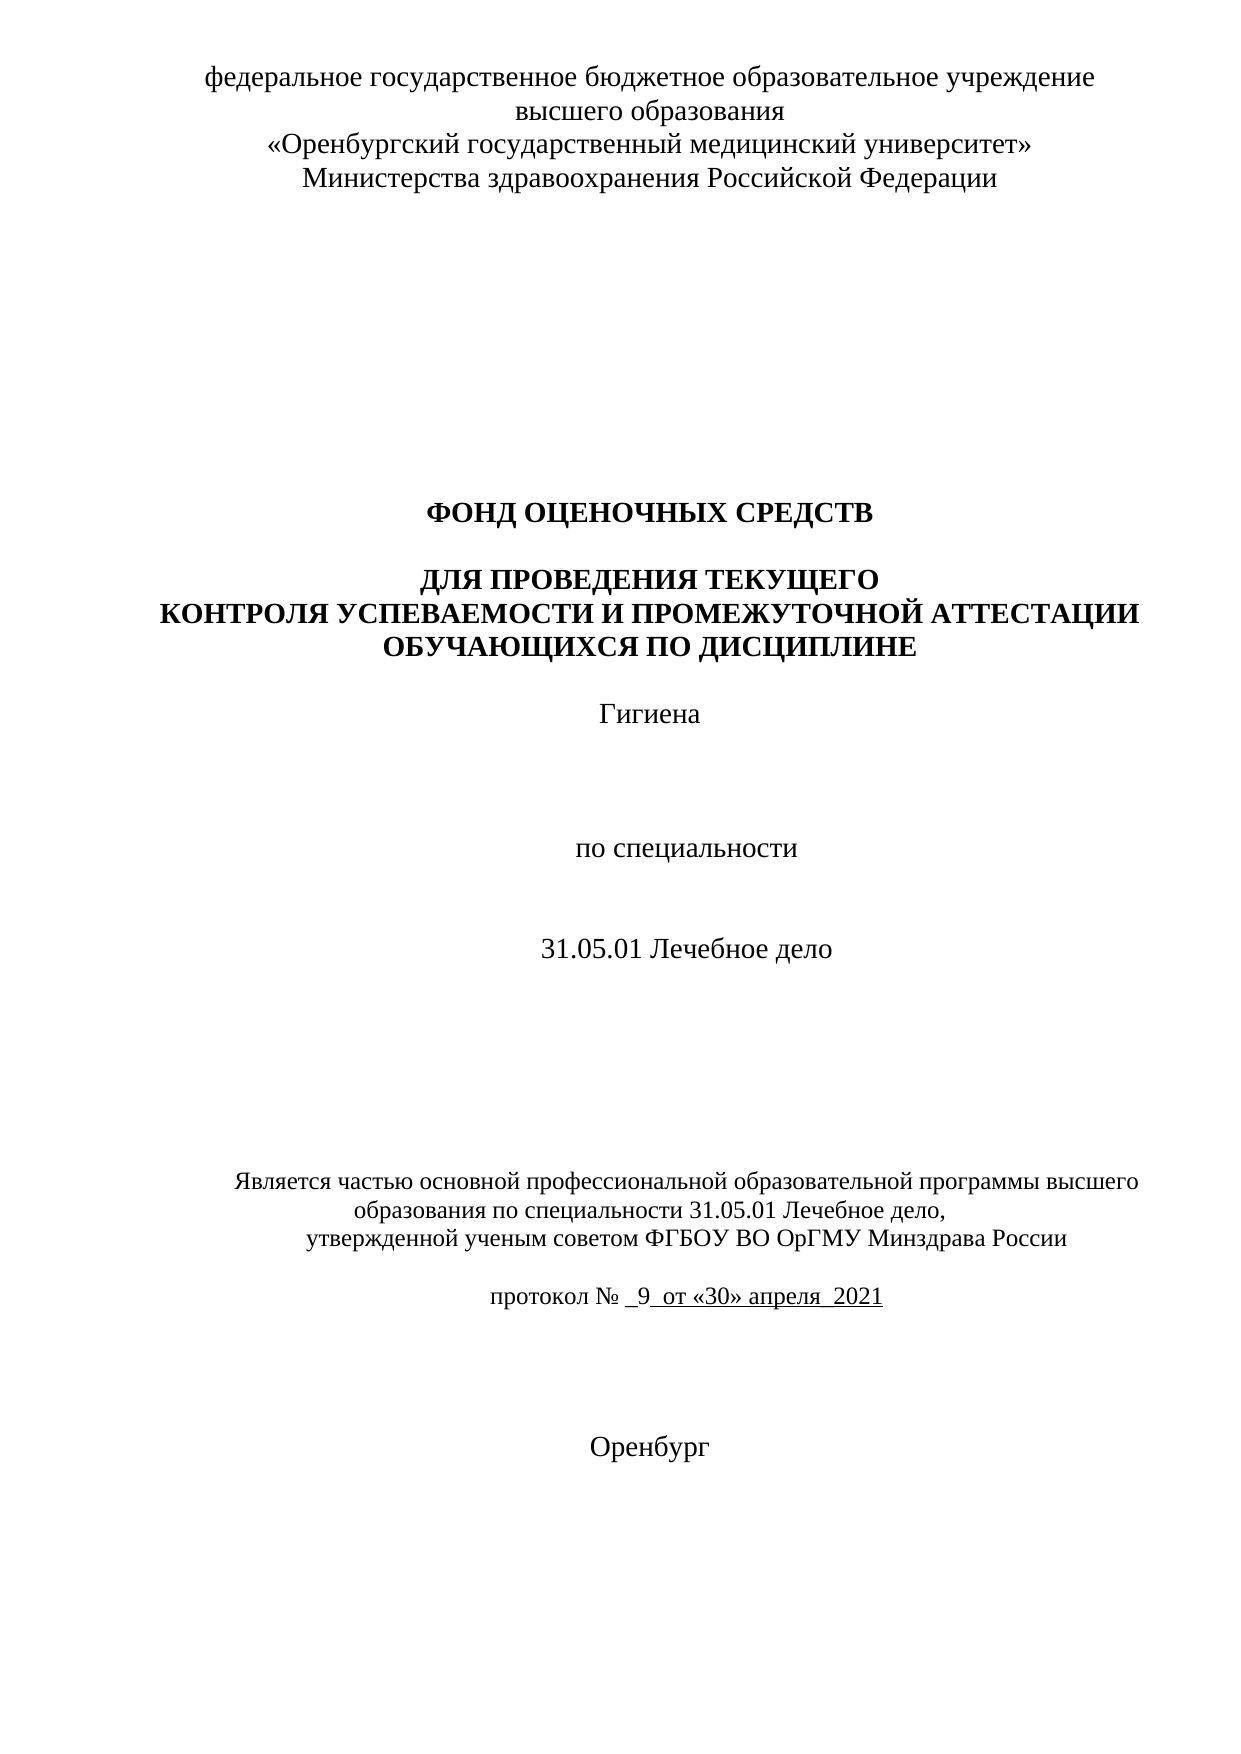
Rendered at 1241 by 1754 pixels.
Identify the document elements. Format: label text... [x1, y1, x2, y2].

text утвержденной ученым советом ФГБОУ ВО ОрГМУ Минздрава России [118, 1223, 1181, 1252]
text федеральное государственное бюджетное образовательное учреждение [118, 59, 1181, 93]
text Гигиена [118, 696, 1181, 730]
text Министерства здравоохранения Российской Федерации [118, 160, 1181, 193]
text Является частью основной профессиональной образовательной программы высшего образования по специальности 31.05.01 Лечебное дело, [118, 1166, 1181, 1223]
text «Оренбургский государственный медицинский университет» [118, 126, 1181, 160]
text ОБУЧАЮЩИХСЯ ПО ДИСЦИПЛИНЕ [118, 629, 1181, 663]
text Оренбург [118, 1429, 1181, 1463]
text протокол № _9 от «30» апреля_2021 [118, 1281, 1181, 1310]
text КОНТРОЛЯ УСПЕВАЕМОСТИ И ПРОМЕЖУТОЧНОЙ АТТЕСТАЦИИ [118, 596, 1181, 629]
text 31.05.01 Лечебное дело [118, 931, 1181, 965]
text по специальности [118, 831, 1181, 864]
text ФОНД ОЦЕНОЧНЫХ СРЕДСТВ [118, 495, 1181, 529]
text ДЛЯ ПРОВЕДЕНИЯ ТЕКУЩЕГО [118, 562, 1181, 596]
text высшего образования [118, 93, 1181, 126]
